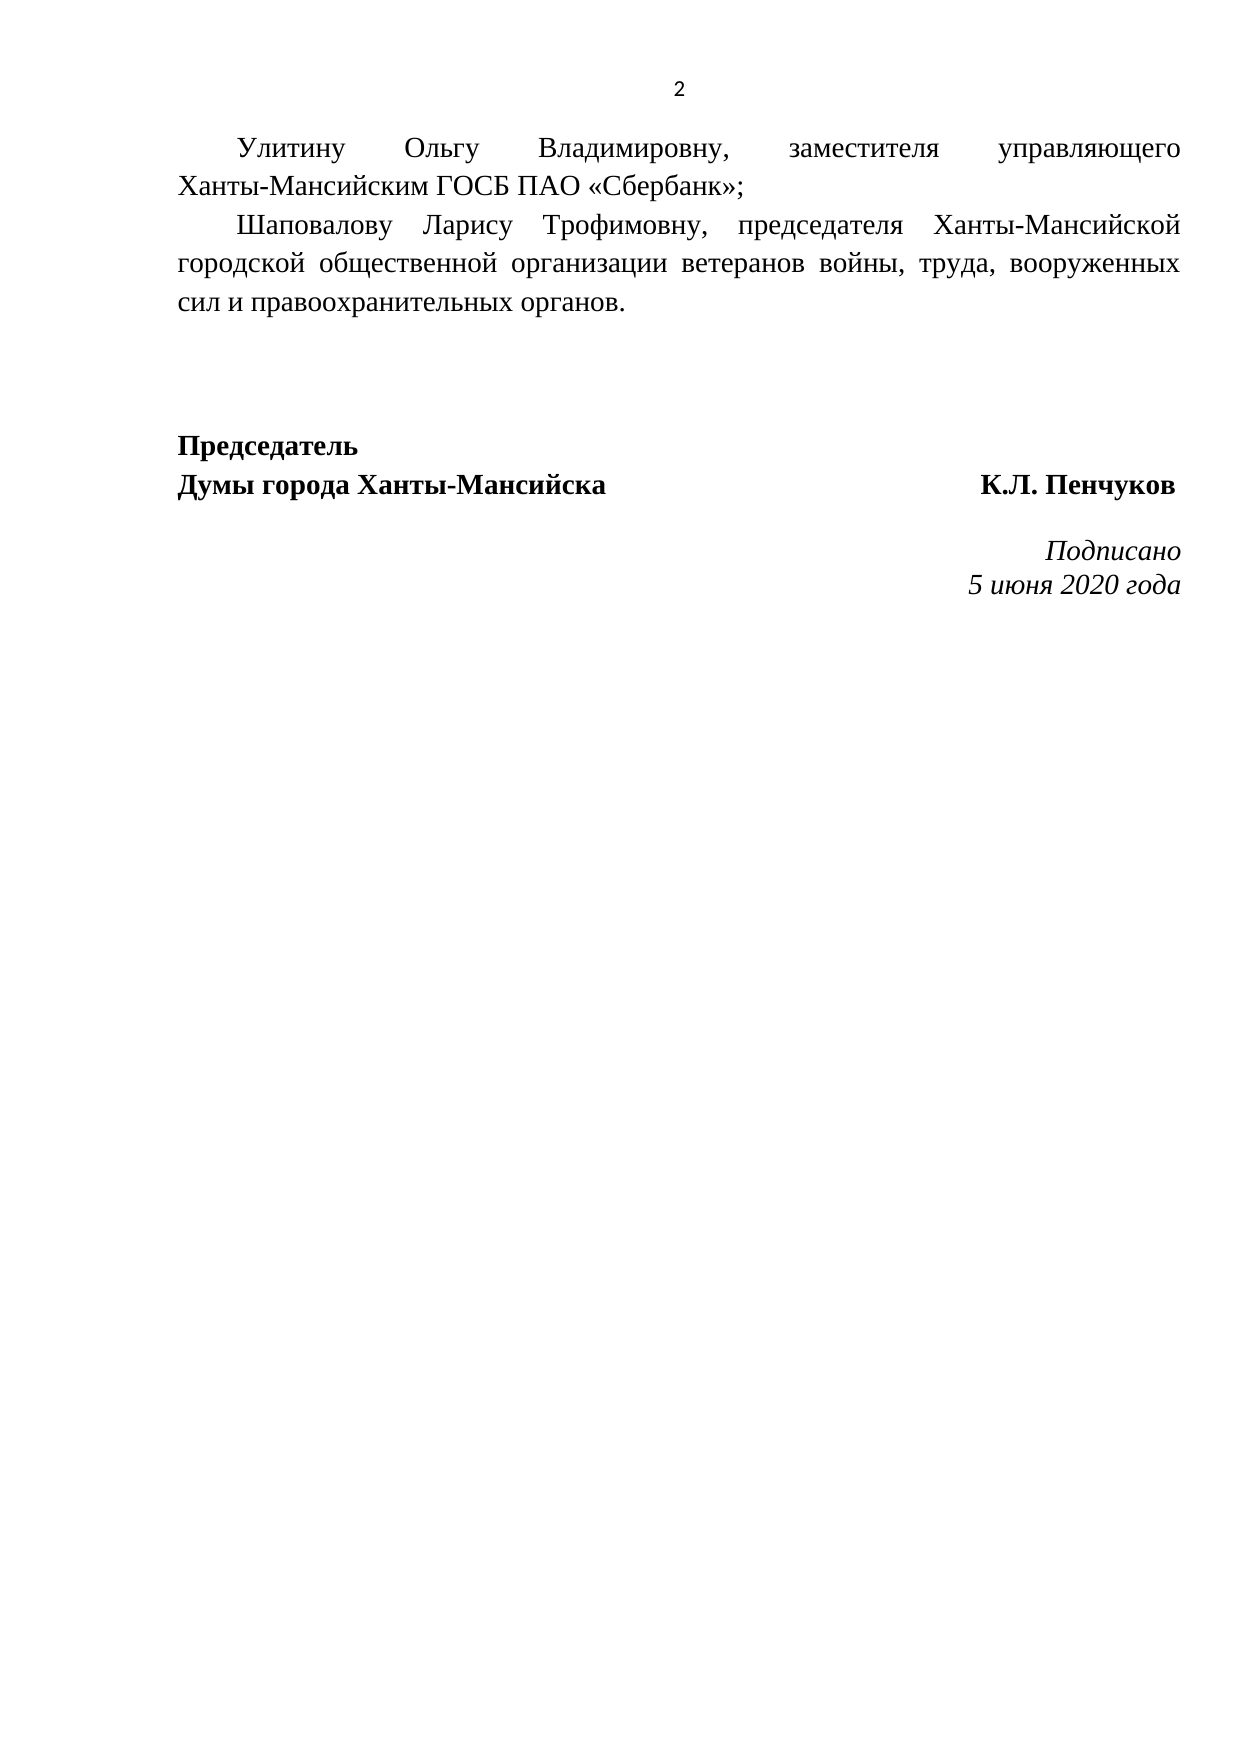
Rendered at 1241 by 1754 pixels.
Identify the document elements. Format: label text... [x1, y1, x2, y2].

text Шаповалову Ларису Трофимовну, председателя Ханты-Мансийской городской общественной организации ветеранов войны, труда, вооруженных сил и правоохранительных органов. [177, 207, 1181, 318]
text Улитину Ольгу Владимировну, заместителя управляющего Ханты-Мансийским ГОСБ ПАО «Сбербанк»; [177, 130, 1181, 202]
text Председатель [177, 428, 1181, 462]
text Подписано [177, 533, 1181, 567]
text 5 июня 2020 года [177, 567, 1181, 600]
text Думы города Ханты-Мансийска К.Л. Пенчуков [177, 467, 1181, 500]
